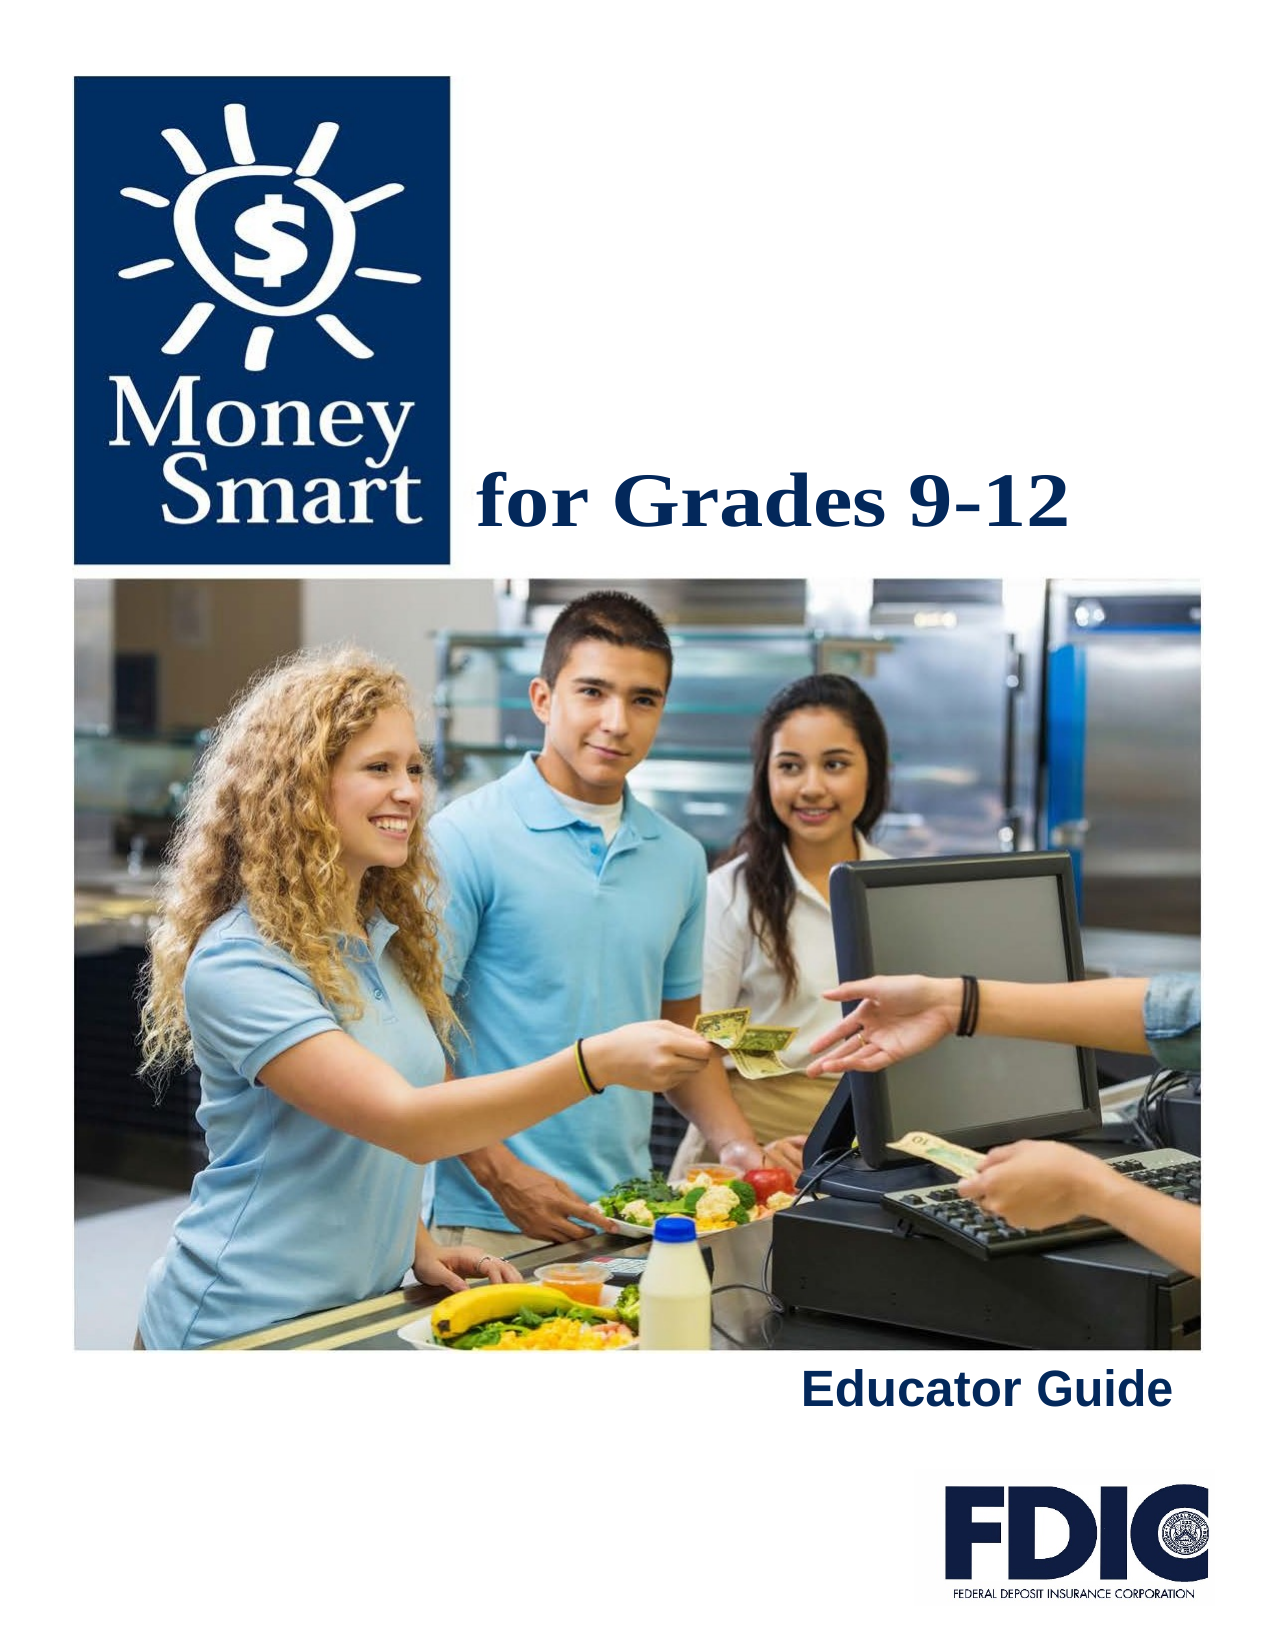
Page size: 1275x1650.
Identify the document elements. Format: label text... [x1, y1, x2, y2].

picture [913, 1469, 1215, 1606]
text for Grades 9-12 [476, 454, 1214, 543]
picture [72, 75, 1204, 1354]
text Educator Guide [60, 1359, 1173, 1417]
